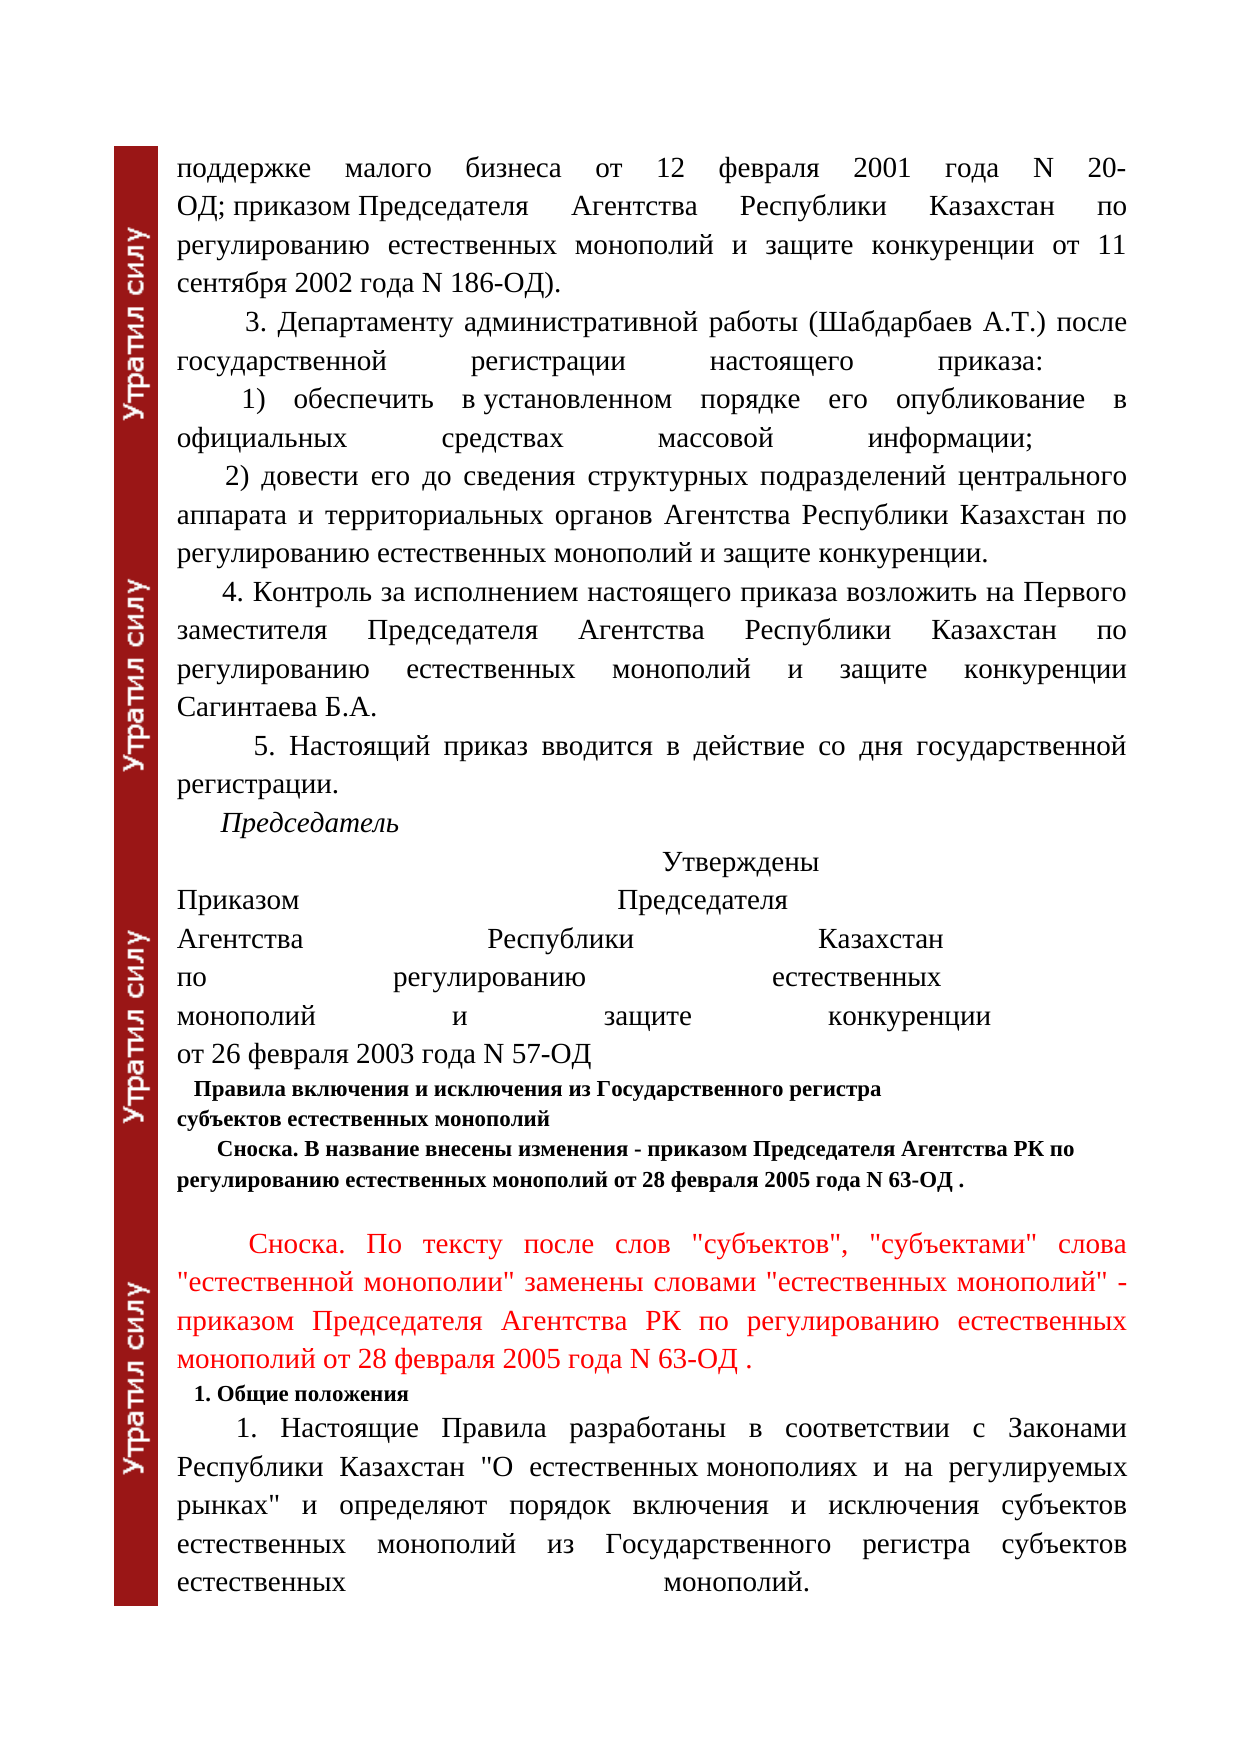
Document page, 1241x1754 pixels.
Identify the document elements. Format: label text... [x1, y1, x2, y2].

text Председатель [112, 805, 1128, 839]
picture [114, 1070, 158, 1075]
picture [114, 800, 158, 805]
picture [114, 1598, 158, 1606]
picture [114, 839, 158, 844]
text Сноска. По тексту после слов "субъектов", "субъектами" слова "естественной монополии" заменены словами "естественных монополий" - приказом Председателя Агентства РК по регулированию естественных монополий от 28 февраля 2005 года N 63-ОД . [112, 1226, 1128, 1375]
text Правила включения и исключения из Государственного регистра субъектов естественных монополий Сноска. В название внесены изменения - приказом Председателя Агентства РК по регулированию естественных монополий от 28 февраля 2005 года N 63-ОД . [112, 1075, 1128, 1222]
text 5. Настоящий приказ вводится в действие со дня государственной регистрации. [112, 728, 1128, 800]
text 3. Департаменту административной работы (Шабдарбаев А.Т.) после государственной регистрации настоящего приказа: 1) обеспечить в установленном порядке его опубликование в официальных средствах массовой информации; 2) довести его до сведения структурных подразделений центрального аппарата и территориальных органов Агентства Республики Казахстан по регулированию естественных монополий и защите конкуренции. [112, 304, 1128, 569]
picture [114, 569, 158, 574]
text 1. Общие положения [112, 1380, 1128, 1407]
text Утверждены Приказом Председателя Агентства Республики Казахстан по регулированию естественных монополий и защите конкуренции от 26 февраля 2003 года N 57-ОД [112, 844, 1128, 1070]
picture [114, 1222, 158, 1226]
picture [114, 146, 158, 150]
picture [114, 299, 158, 304]
picture [114, 723, 158, 728]
text 4. Контроль за исполнением настоящего приказа возложить на Первого заместителя Председателя Агентства Республики Казахстан по регулированию естественных монополий и защите конкуренции Сагинтаева Б.А. [112, 574, 1128, 723]
picture [114, 1375, 158, 1380]
